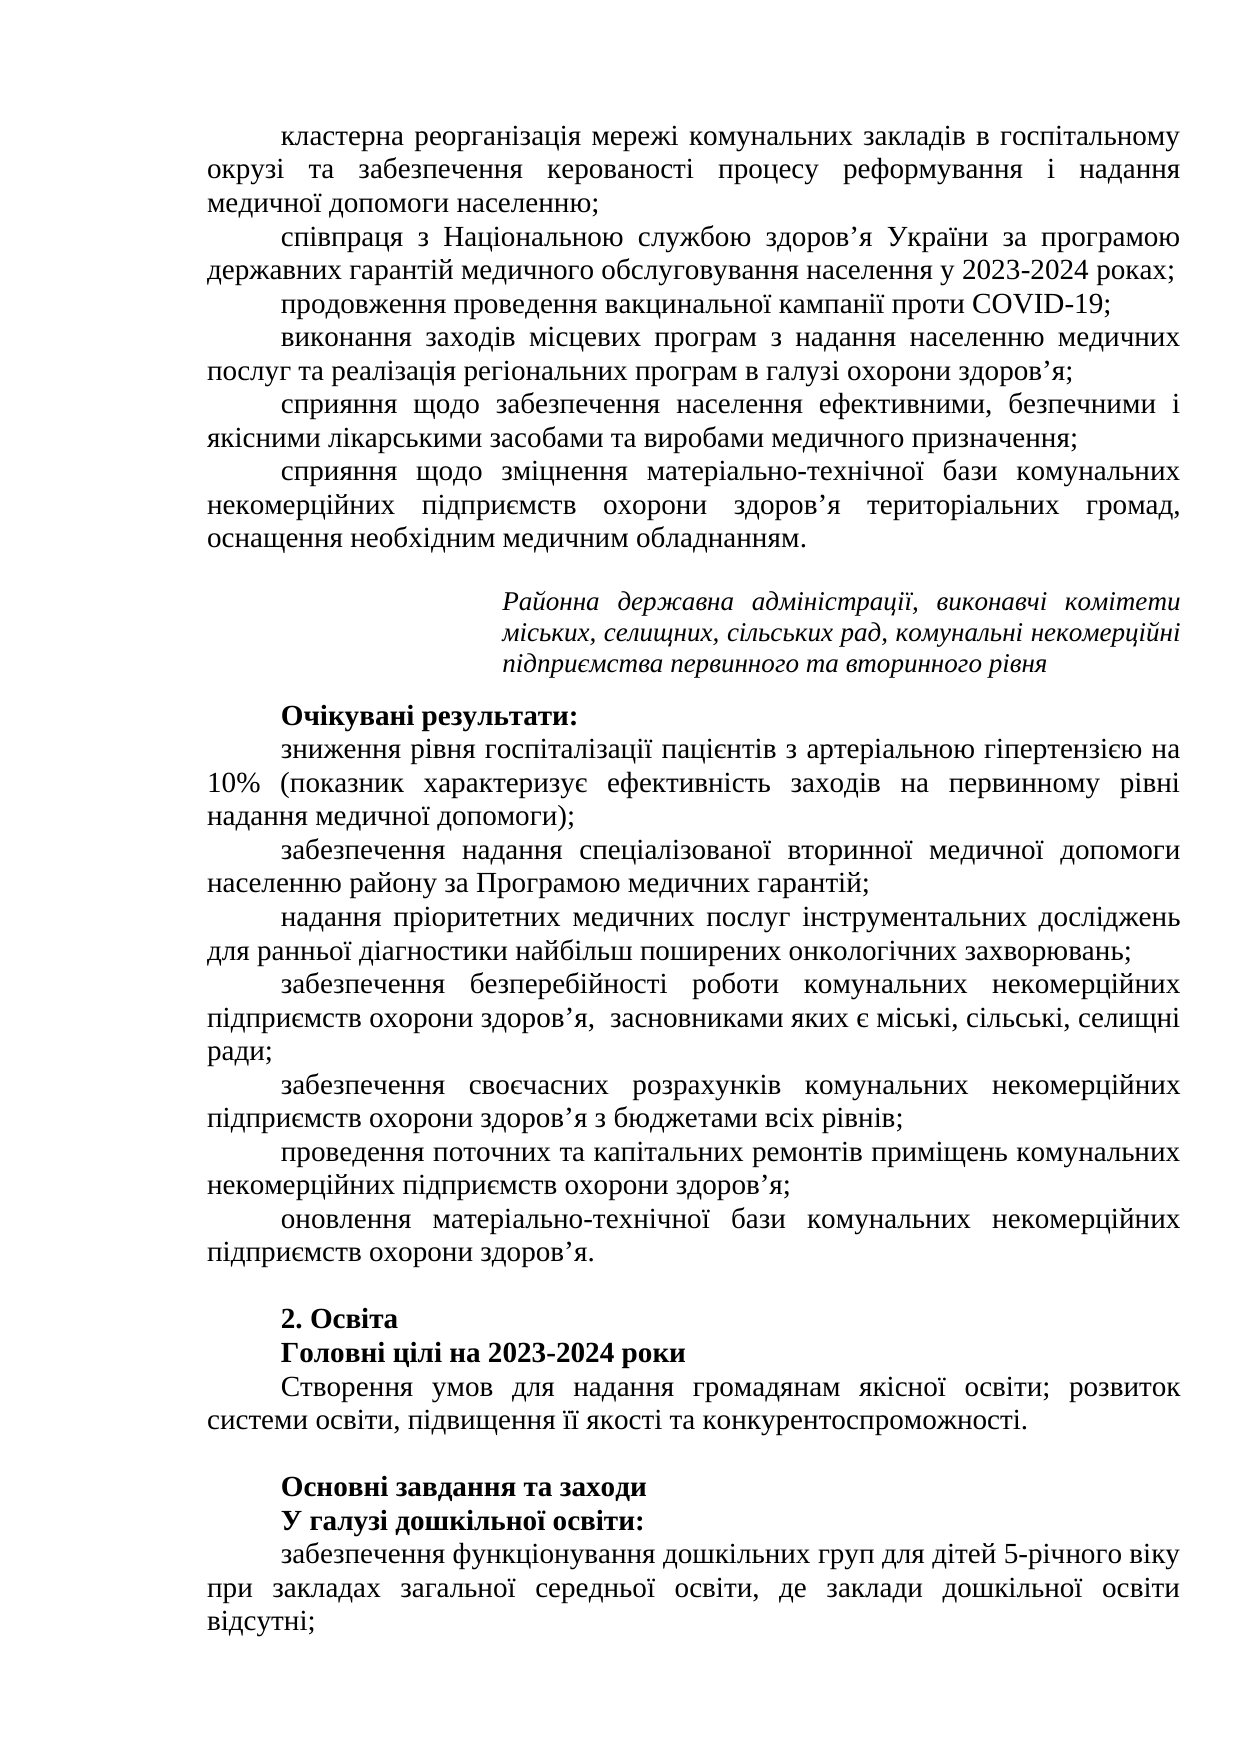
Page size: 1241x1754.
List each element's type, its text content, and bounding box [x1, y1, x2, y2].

text сприяння щодо забезпечення населення ефективними, безпечними і якісними лікарськими засобами та виробами медичного призначення; [207, 386, 1181, 453]
text кластерна реорганізація мережі комунальних закладів в госпітальному окрузі та забезпечення керованості процесу реформування і надання медичної допомоги населенню; [207, 118, 1181, 219]
text Очікувані результати: [207, 698, 1181, 731]
text У галузі дошкільної освіти: [207, 1503, 1181, 1536]
text оновлення матеріально-технічної бази комунальних некомерційних підприємств охорони здоров’я. [207, 1201, 1181, 1268]
text сприяння щодо зміцнення матеріально-технічної бази комунальних некомерційних підприємств охорони здоров’я територіальних громад, оснащення необхідним медичним обладнанням. [207, 453, 1181, 554]
text забезпечення надання спеціалізованої вторинної медичної допомоги населенню району за Програмою медичних гарантій; [207, 832, 1181, 899]
text 2. Освіта [207, 1302, 1181, 1335]
text продовження проведення вакцинальної кампанії проти COVID-19; [207, 286, 1181, 319]
text Створення умов для надання громадянам якісної освіти; розвиток системи освіти, підвищення її якості та конкурентоспроможності. [207, 1369, 1181, 1436]
text забезпечення своєчасних розрахунків комунальних некомерційних підприємств охорони здоров’я з бюджетами всіх рівнів; [207, 1067, 1181, 1134]
text виконання заходів місцевих програм з надання населенню медичних послуг та реалізація регіональних програм в галузі охорони здоров’я; [207, 319, 1181, 386]
text забезпечення безперебійності роботи комунальних некомерційних підприємств охорони здоров’я, засновниками яких є міські, сільські, селищні ради; [207, 966, 1181, 1067]
text Головні цілі на 2023-2024 роки [207, 1335, 1181, 1369]
text проведення поточних та капітальних ремонтів приміщень комунальних некомерційних підприємств охорони здоров’я; [207, 1134, 1181, 1201]
text забезпечення функціонування дошкільних груп для дітей 5-річного віку при закладах загальної середньої освіти, де заклади дошкільної освіти відсутні; [207, 1536, 1181, 1637]
text надання пріоритетних медичних послуг інструментальних досліджень для ранньої діагностики найбільш поширених онкологічних захворювань; [207, 899, 1181, 966]
text Основні завдання та заходи [207, 1469, 1181, 1503]
text зниження рівня госпіталізації пацієнтів з артеріальною гіпертензією на 10% (показник характеризує ефективність заходів на первинному рівні надання медичної допомоги); [207, 731, 1181, 832]
text Районна державна адміністрації, виконавчі комітети міських, селищних, сільських рад, комунальні некомерційні підприємства первинного та вторинного рівня [502, 585, 1181, 679]
text співпраця з Національною службою здоров’я України за програмою державних гарантій медичного обслуговування населення у 2023-2024 роках; [207, 219, 1181, 286]
